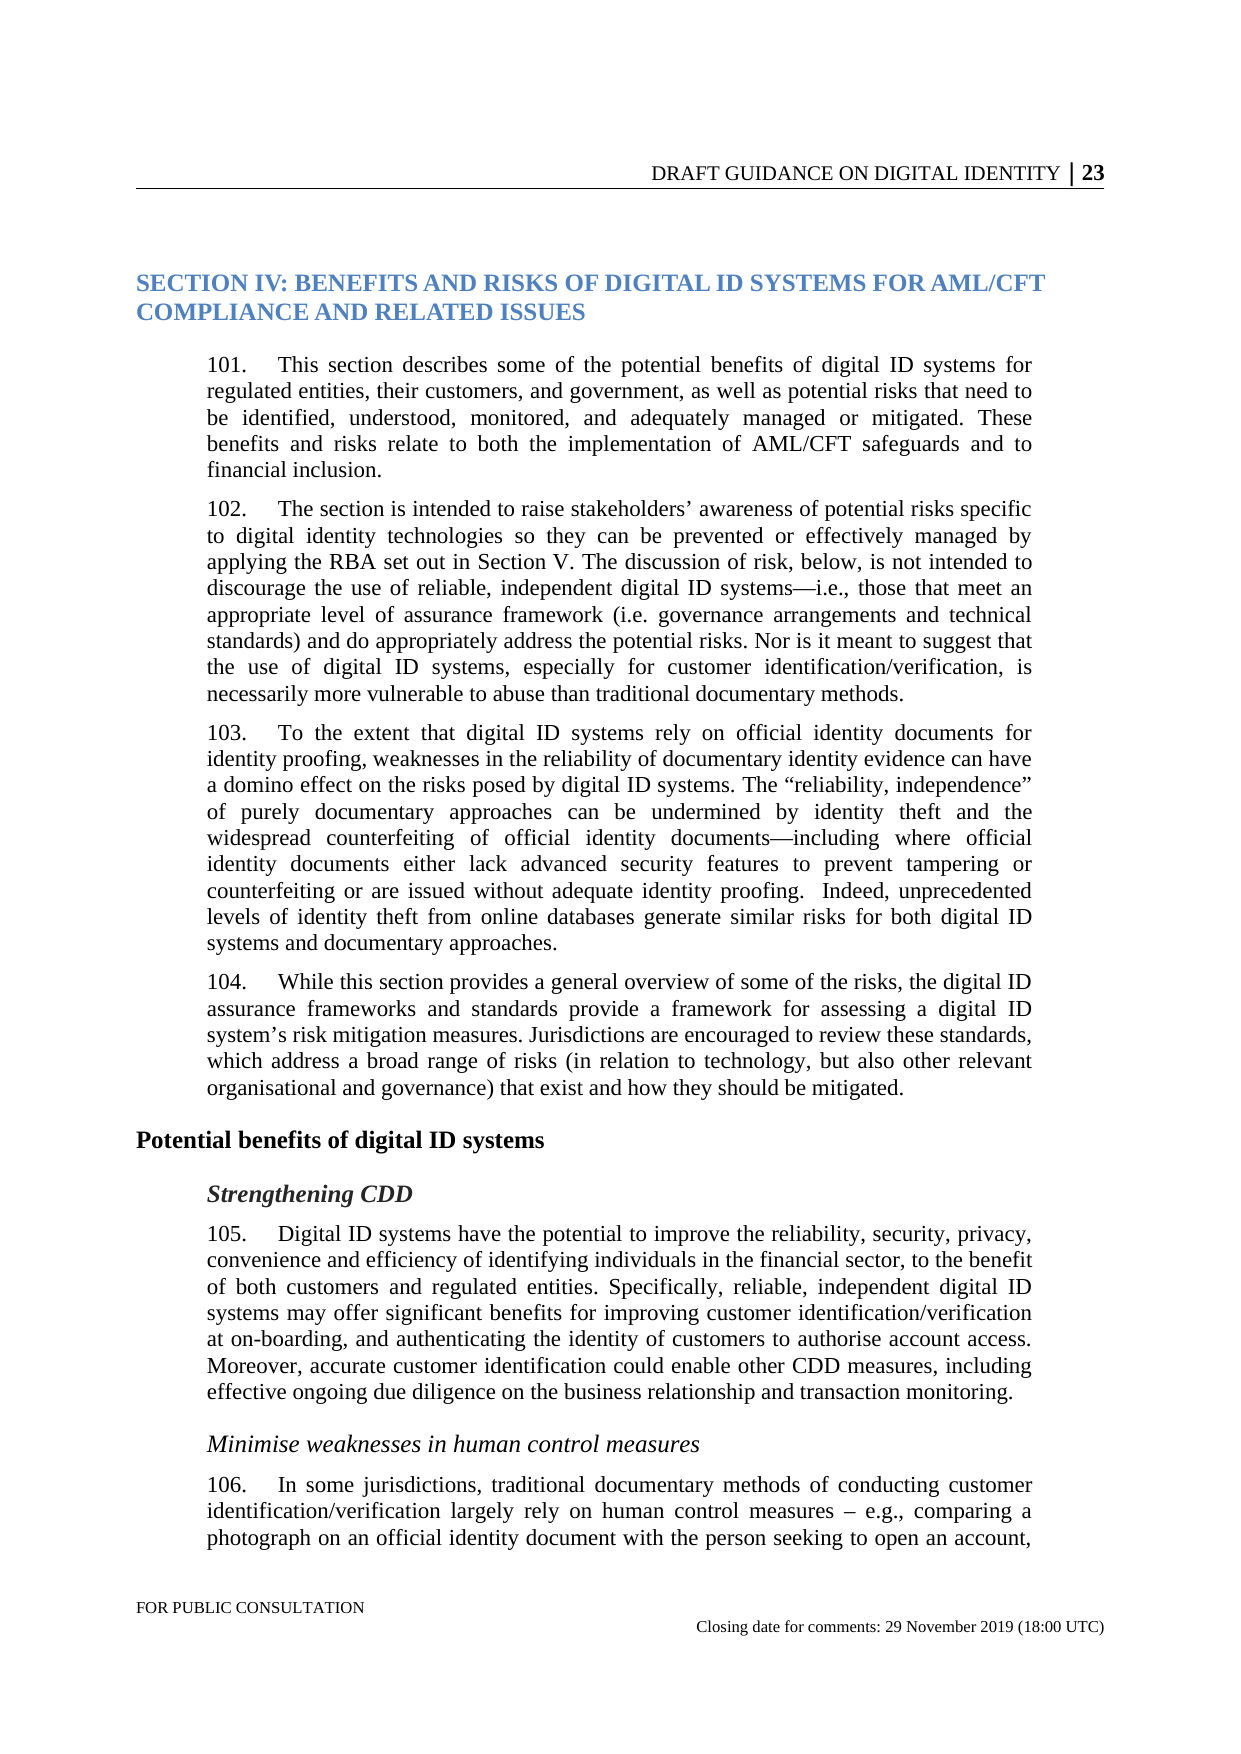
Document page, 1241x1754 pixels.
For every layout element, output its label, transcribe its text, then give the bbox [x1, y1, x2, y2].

subtitle Strengthening CDD [207, 1179, 1033, 1208]
subtitle Minimise weaknesses in human control measures [207, 1429, 1033, 1458]
subtitle Potential benefits of digital ID systems [136, 1125, 1033, 1154]
text This section describes some of the potential benefits of digital ID systems for regulated entities, their customers, and government, as well as potential risks that need to be identified, understood, monitored, and adequately managed or mitigated. These benefits and risks relate to both the implementation of AML/CFT safeguards and to financial inclusion. [207, 351, 1033, 483]
text While this section provides a general overview of some of the risks, the digital ID assurance frameworks and standards provide a framework for assessing a digital ID system’s risk mitigation measures. Jurisdictions are encouraged to review these standards, which address a broad range of risks (in relation to technology, but also other relevant organisational and governance) that exist and how they should be mitigated. [207, 968, 1033, 1100]
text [207, 1471, 1033, 1550]
text To the extent that digital ID systems rely on official identity documents for identity proofing, weaknesses in the reliability of documentary identity evidence can have a domino effect on the risks posed by digital ID systems. The “reliability, independence” of purely documentary approaches can be undermined by identity theft and the widespread counterfeiting of official identity documents—including where official identity documents either lack advanced security features to prevent tampering or counterfeiting or are issued without adequate identity proofing. Indeed, unprecedented levels of identity theft from online databases generate similar risks for both digital ID systems and documentary approaches. [207, 719, 1033, 956]
subtitle SECTION IV: BENEFITS AND RISKS OF DIGITAL ID SYSTEMS FOR AML/CFT COMPLIANCE AND RELATED ISSUES [136, 268, 1104, 326]
text Digital ID systems have the potential to improve the reliability, security, privacy, convenience and efficiency of identifying individuals in the financial sector, to the benefit of both customers and regulated entities. Specifically, reliable, independent digital ID systems may offer significant benefits for improving customer identification/verification at on-boarding, and authenticating the identity of customers to authorise account access. Moreover, accurate customer identification could enable other CDD measures, including effective ongoing due diligence on the business relationship and transaction monitoring. [207, 1220, 1033, 1404]
text The section is intended to raise stakeholders’ awareness of potential risks specific to digital identity technologies so they can be prevented or effectively managed by applying the RBA set out in Section V. The discussion of risk, below, is not intended to discourage the use of reliable, independent digital ID systems—i.e., those that meet an appropriate level of assurance framework (i.e. governance arrangements and technical standards) and do appropriately address the potential risks. Nor is it meant to suggest that the use of digital ID systems, especially for customer identification/verification, is necessarily more vulnerable to abuse than traditional documentary methods. [207, 495, 1033, 706]
